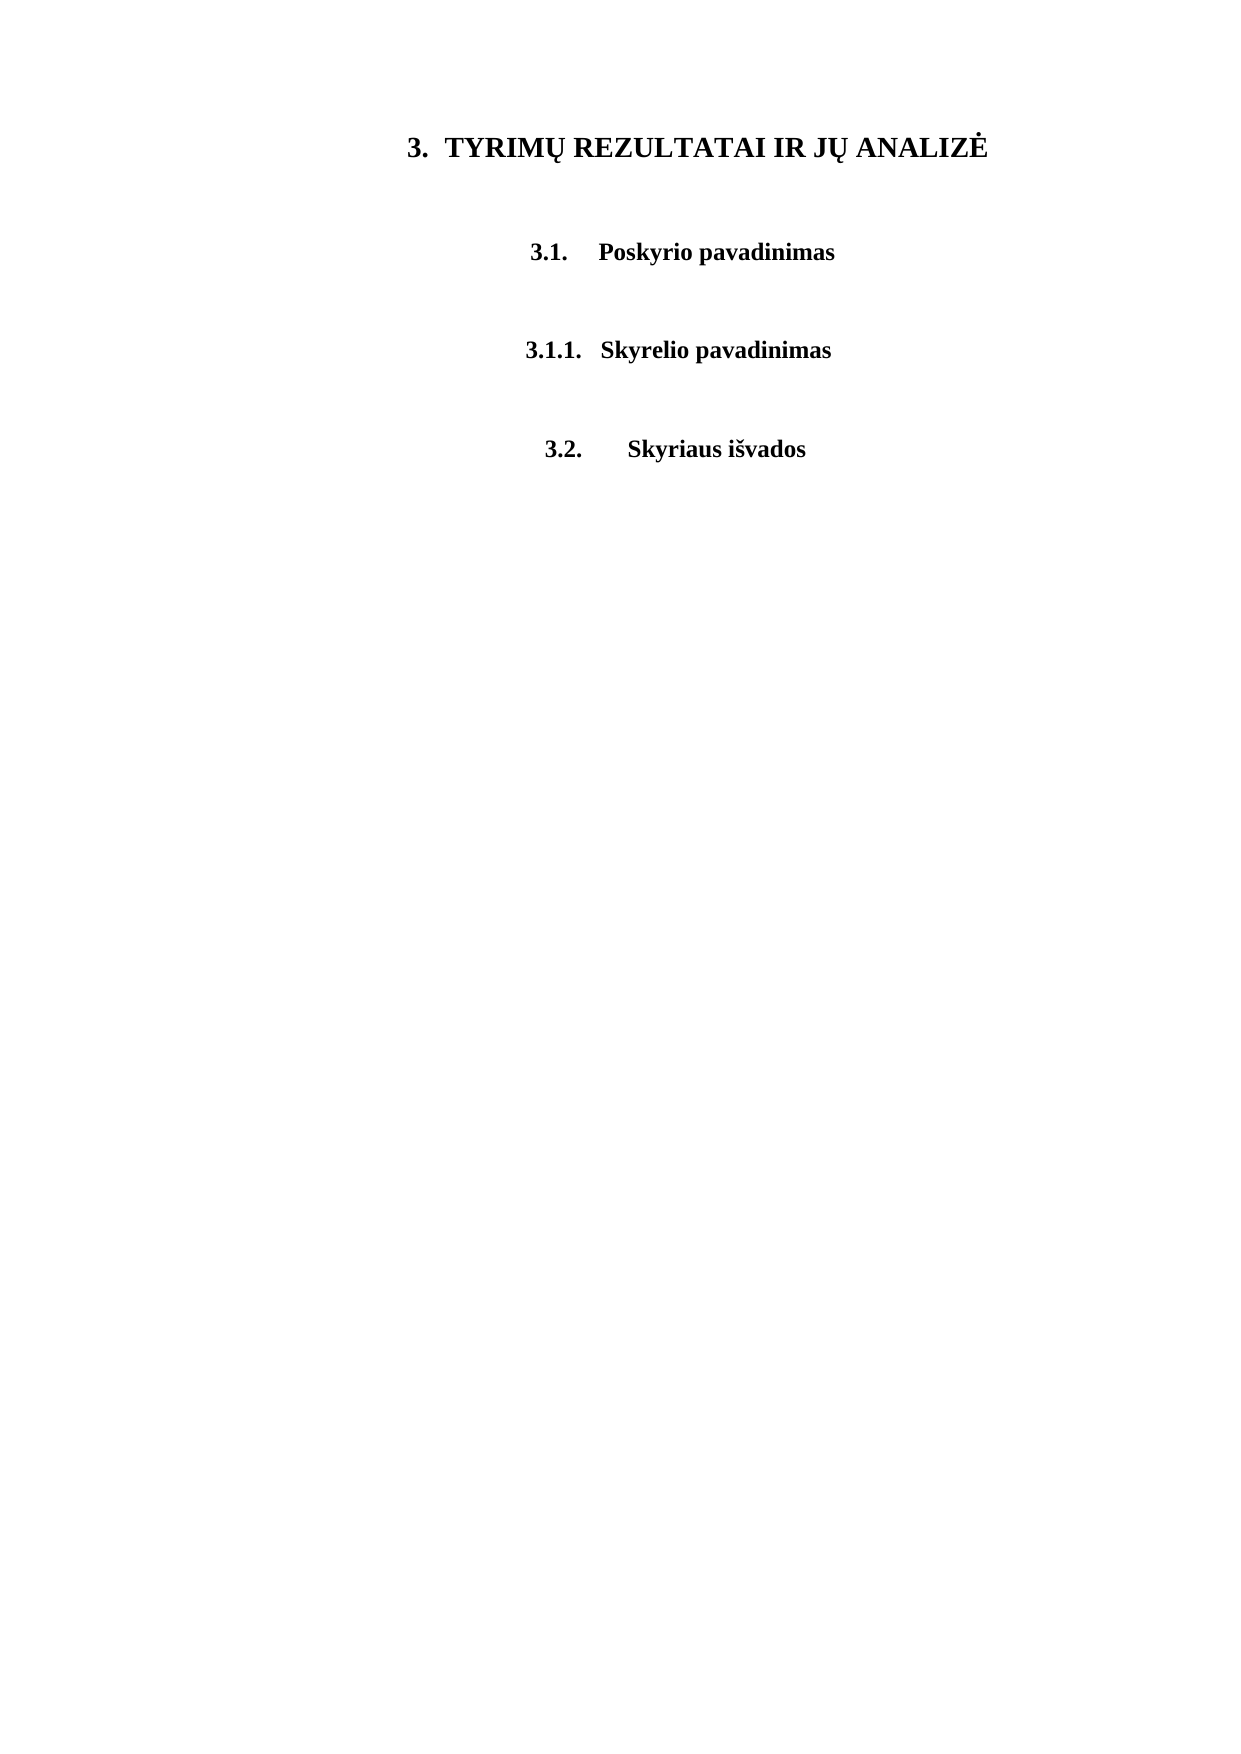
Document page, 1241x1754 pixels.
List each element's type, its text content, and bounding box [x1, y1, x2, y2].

subtitle Skyriaus išvados [169, 434, 1181, 463]
subtitle TYRIMŲ REZULTATAI IR JŲ ANALIZĖ [215, 131, 1181, 164]
subtitle Skyrelio pavadinimas [176, 335, 1181, 364]
subtitle Poskyrio pavadinimas [184, 237, 1181, 265]
